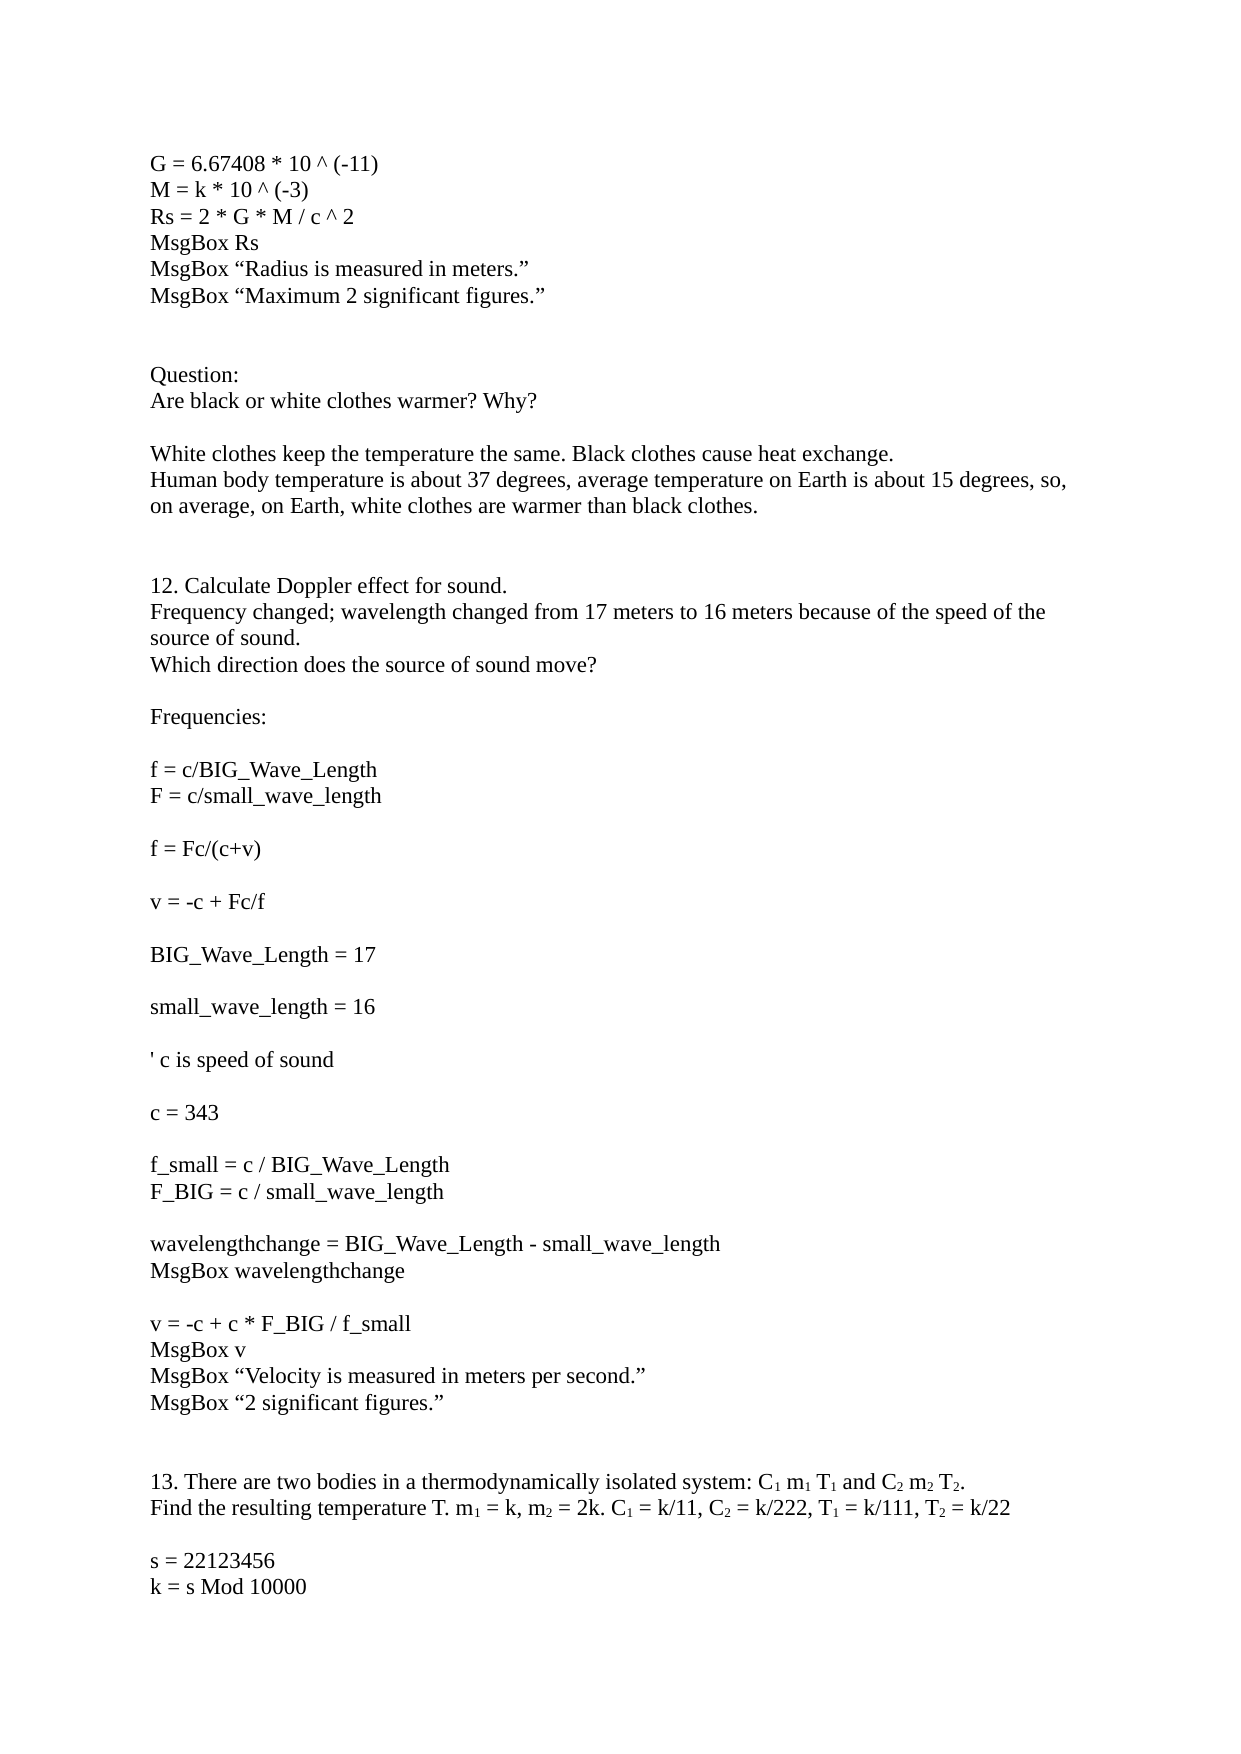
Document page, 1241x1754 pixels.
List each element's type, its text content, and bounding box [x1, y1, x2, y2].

text MsgBox “Radius is measured in meters.” [150, 255, 1090, 282]
text MsgBox v [150, 1336, 1090, 1362]
text MsgBox Rs [150, 229, 1090, 255]
text MsgBox “2 significant figures.” [150, 1389, 1090, 1415]
text v = -c + Fc/f [150, 888, 1090, 914]
text Are black or white clothes warmer? Why? [150, 387, 1090, 413]
text f = c/BIG_Wave_Length [150, 756, 1090, 782]
text F_BIG = c / small_wave_length [150, 1178, 1090, 1204]
text Which direction does the source of sound move? [150, 651, 1090, 677]
text Frequencies: [150, 703, 1090, 730]
text MsgBox “Velocity is measured in meters per second.” [150, 1362, 1090, 1389]
text s = 22123456 [150, 1547, 1090, 1573]
text v = -c + c * F_BIG / f_small [150, 1309, 1090, 1336]
text k = s Mod 10000 [150, 1573, 1090, 1599]
text 13. There are two bodies in a thermodynamically isolated system: C1 m1 T1 and C2 m2 T2. [150, 1468, 1090, 1494]
text wavelengthchange = BIG_Wave_Length - small_wave_length [150, 1231, 1090, 1257]
text Find the resulting temperature T. m1 = k, m2 = 2k. C1 = k/11, C2 = k/222, T1 = k/111, T2 = k/22 [150, 1494, 1090, 1520]
text f_small = c / BIG_Wave_Length [150, 1151, 1090, 1178]
text Question: [150, 361, 1090, 387]
text MsgBox “Maximum 2 significant figures.” [150, 282, 1090, 308]
text c = 343 [150, 1099, 1090, 1125]
text 12. Calculate Doppler effect for sound. [150, 572, 1090, 598]
text f = Fc/(c+v) [150, 835, 1090, 862]
text Rs = 2 * G * M / c ^ 2 [150, 203, 1090, 229]
text White clothes keep the temperature the same. Black clothes cause heat exchange. [150, 440, 1090, 466]
text Human body temperature is about 37 degrees, average temperature on Earth is about 15 degrees, so, on average, on Earth, white clothes are warmer than black clothes. [150, 466, 1090, 519]
text G = 6.67408 * 10 ^ (-11) [150, 150, 1090, 176]
text M = k * 10 ^ (-3) [150, 176, 1090, 203]
text F = c/small_wave_length [150, 782, 1090, 809]
text Frequency changed; wavelength changed from 17 meters to 16 meters because of the speed of the source of sound. [150, 598, 1090, 651]
text ' c is speed of sound [150, 1046, 1090, 1072]
text small_wave_length = 16 [150, 993, 1090, 1020]
text BIG_Wave_Length = 17 [150, 941, 1090, 967]
text MsgBox wavelengthchange [150, 1257, 1090, 1283]
